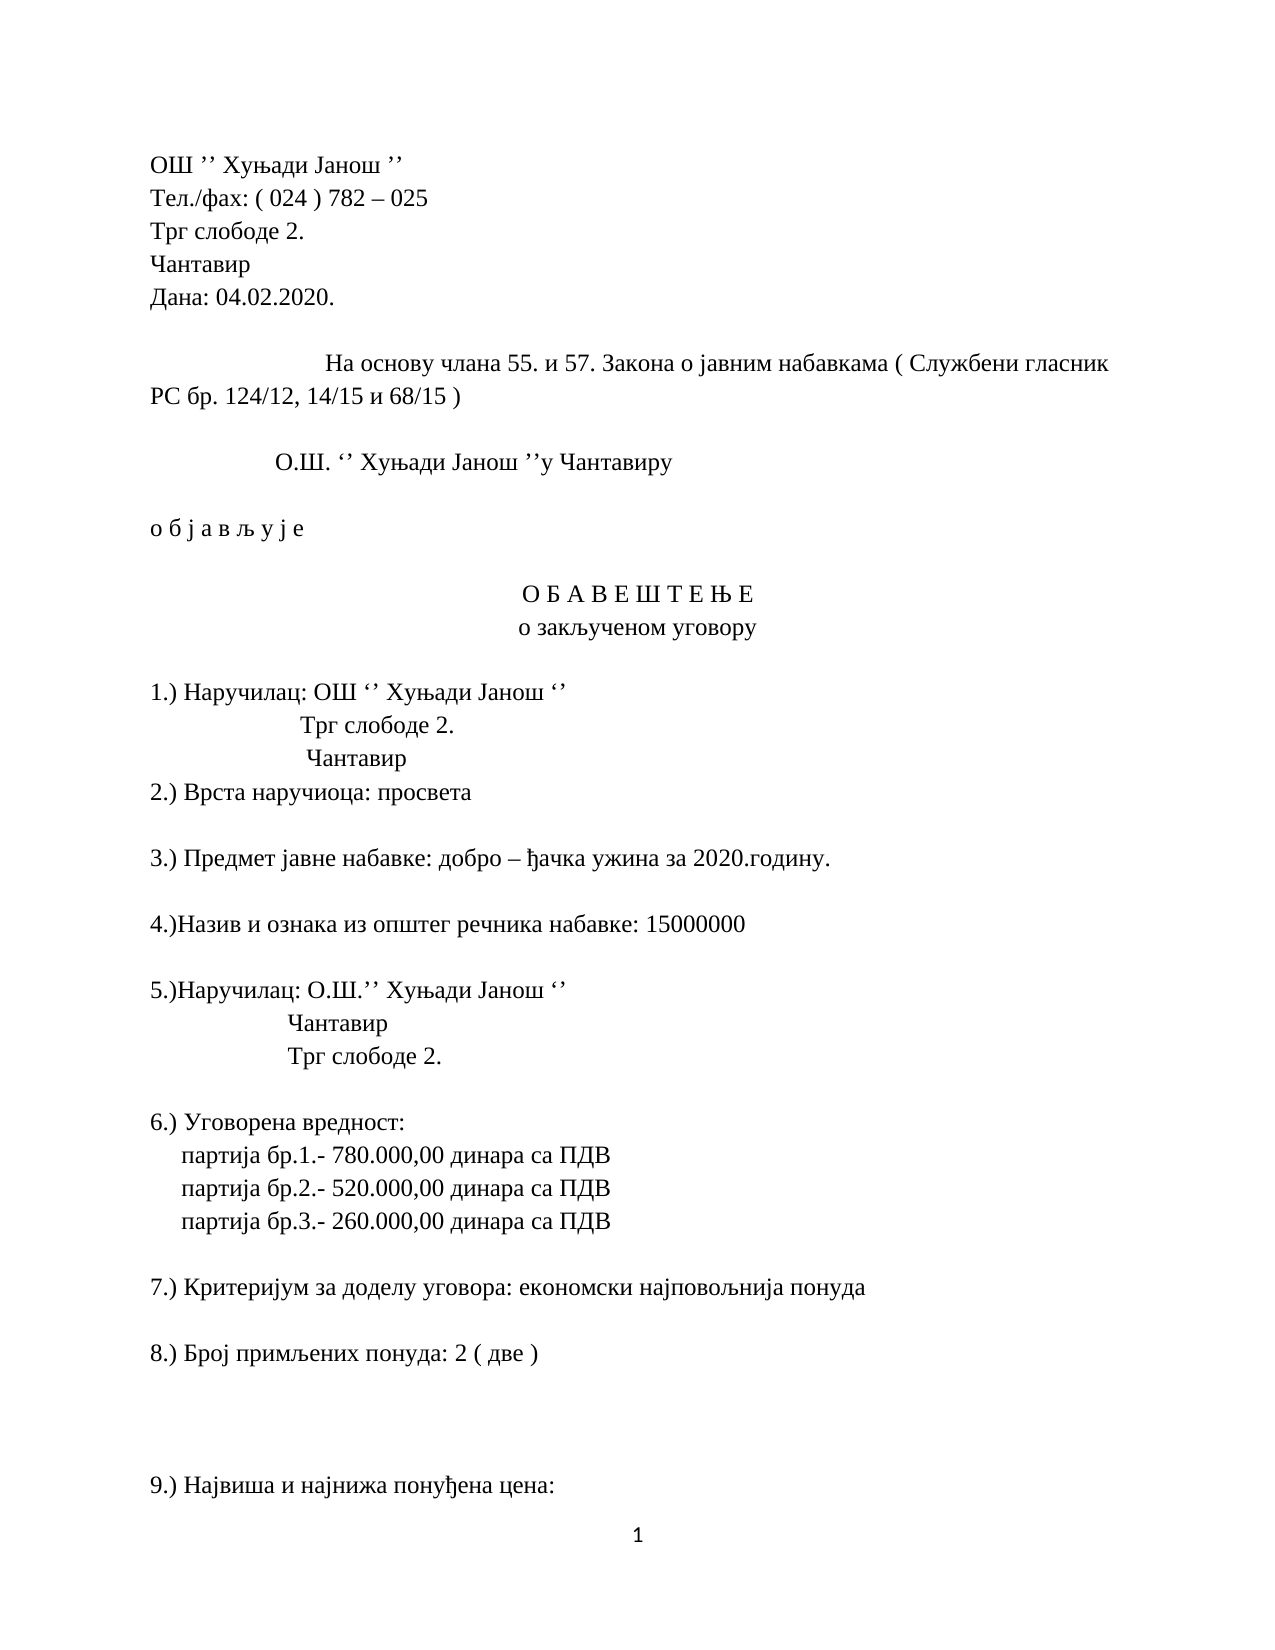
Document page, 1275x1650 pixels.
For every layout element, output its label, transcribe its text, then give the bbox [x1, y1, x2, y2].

text Трг слободе 2. [150, 216, 1125, 245]
text 6.) Уговорена вредност: [150, 1107, 1125, 1136]
text Трг слободе 2. [150, 711, 1125, 739]
text О Б А В Е Ш Т Е Њ Е [150, 579, 1125, 608]
text о б ј а в љ у ј е [150, 513, 1125, 542]
text Дана: 04.02.2020. [150, 282, 1125, 311]
text ОШ ’’ Хуњади Јанош ’’ [150, 150, 1125, 179]
text 9.) Највиша и најнижа понуђена цена: [150, 1470, 1125, 1499]
text Чантавир [150, 249, 1125, 278]
text 7.) Критеријум за доделу уговора: економски најповољнија понуда [150, 1272, 1125, 1301]
text 5.)Наручилац: О.Ш.’’ Хуњади Јанош ‘’ [150, 975, 1125, 1003]
text партија бр.1.- 780.000,00 динара са ПДВ [150, 1140, 1125, 1168]
text 1.) Наручилац: ОШ ‘’ Хуњади Јанош ‘’ [150, 677, 1125, 706]
text партија бр.2.- 520.000,00 динара са ПДВ [150, 1173, 1125, 1202]
text Трг слободе 2. [150, 1041, 1125, 1069]
text Тел./фаx: ( 024 ) 782 – 025 [150, 183, 1125, 212]
text партија бр.3.- 260.000,00 динара са ПДВ [150, 1206, 1125, 1234]
text о закљученом уговору [150, 612, 1125, 641]
text Чантавир [150, 743, 1125, 772]
text На основу члана 55. и 57. Закона о јавним набавкама ( Службени гласник РС бр. 124/12, 14/15 и 68/15 ) [150, 348, 1125, 410]
text 2.) Врста наручиоца: просвета [150, 777, 1125, 805]
text 3.) Предмет јавне набавке: добро – ђачка ужина за 2020.годину. [150, 843, 1125, 871]
text 8.) Број примљених понуда: 2 ( две ) [150, 1338, 1125, 1367]
text 4.)Назив и ознака из општег речника набавке: 15000000 [150, 909, 1125, 937]
text Чантавир [150, 1008, 1125, 1036]
text О.Ш. ‘’ Хуњади Јанош ’’у Чантавиру [150, 447, 1125, 476]
